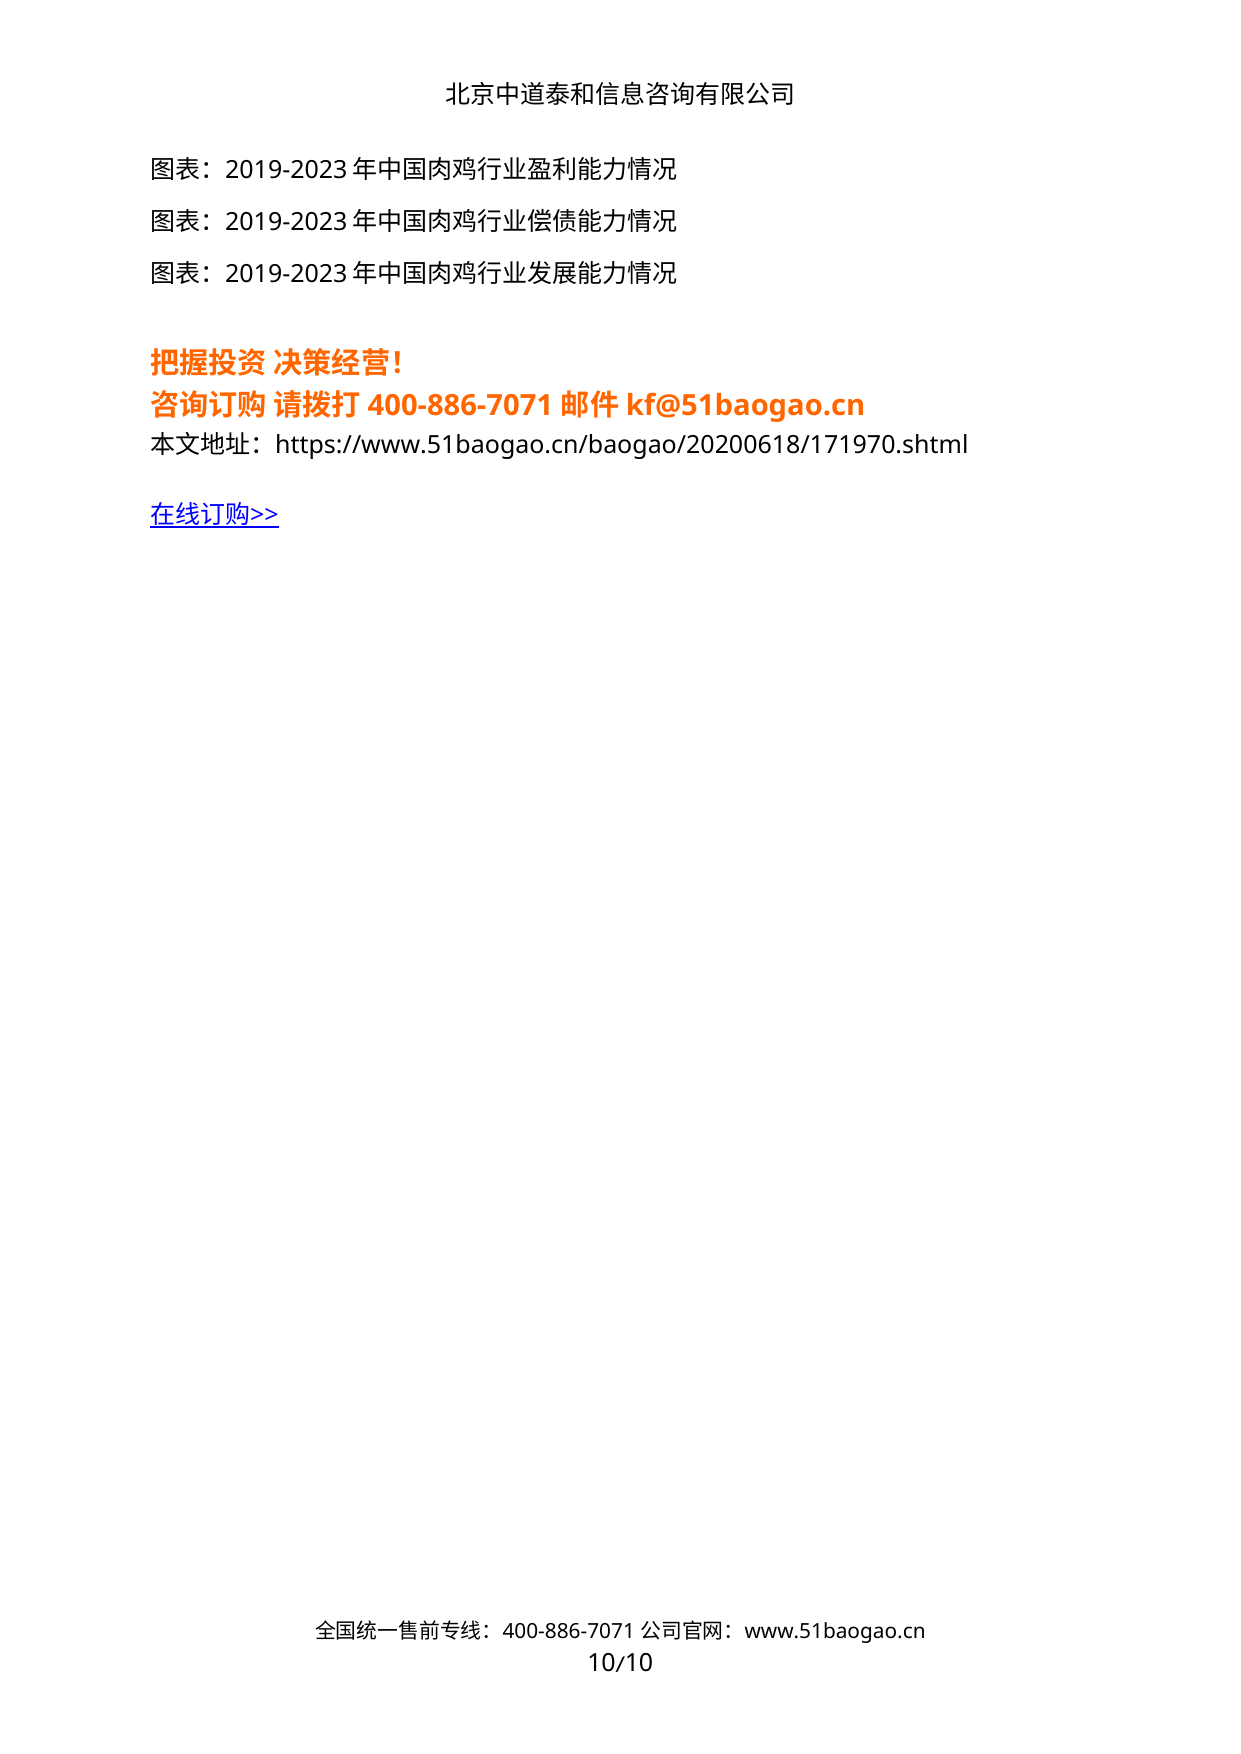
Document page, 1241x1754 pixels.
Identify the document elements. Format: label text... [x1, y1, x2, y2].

text 把握投资 决策经营！咨询订购 请拨打 400-886-7071 邮件 kf@51baogao.cn本文地址：https://www.51baogao.cn/baogao/20200618/171970.shtml [150, 306, 1090, 461]
text 图表：2019-2023年中国肉鸡行业发展能力情况 [150, 254, 1090, 290]
text 图表：2019-2023年中国肉鸡行业偿债能力情况 [150, 202, 1090, 238]
text 在线订购>> [150, 461, 1090, 531]
text 图表：2019-2023年中国肉鸡行业盈利能力情况 [150, 150, 1090, 186]
